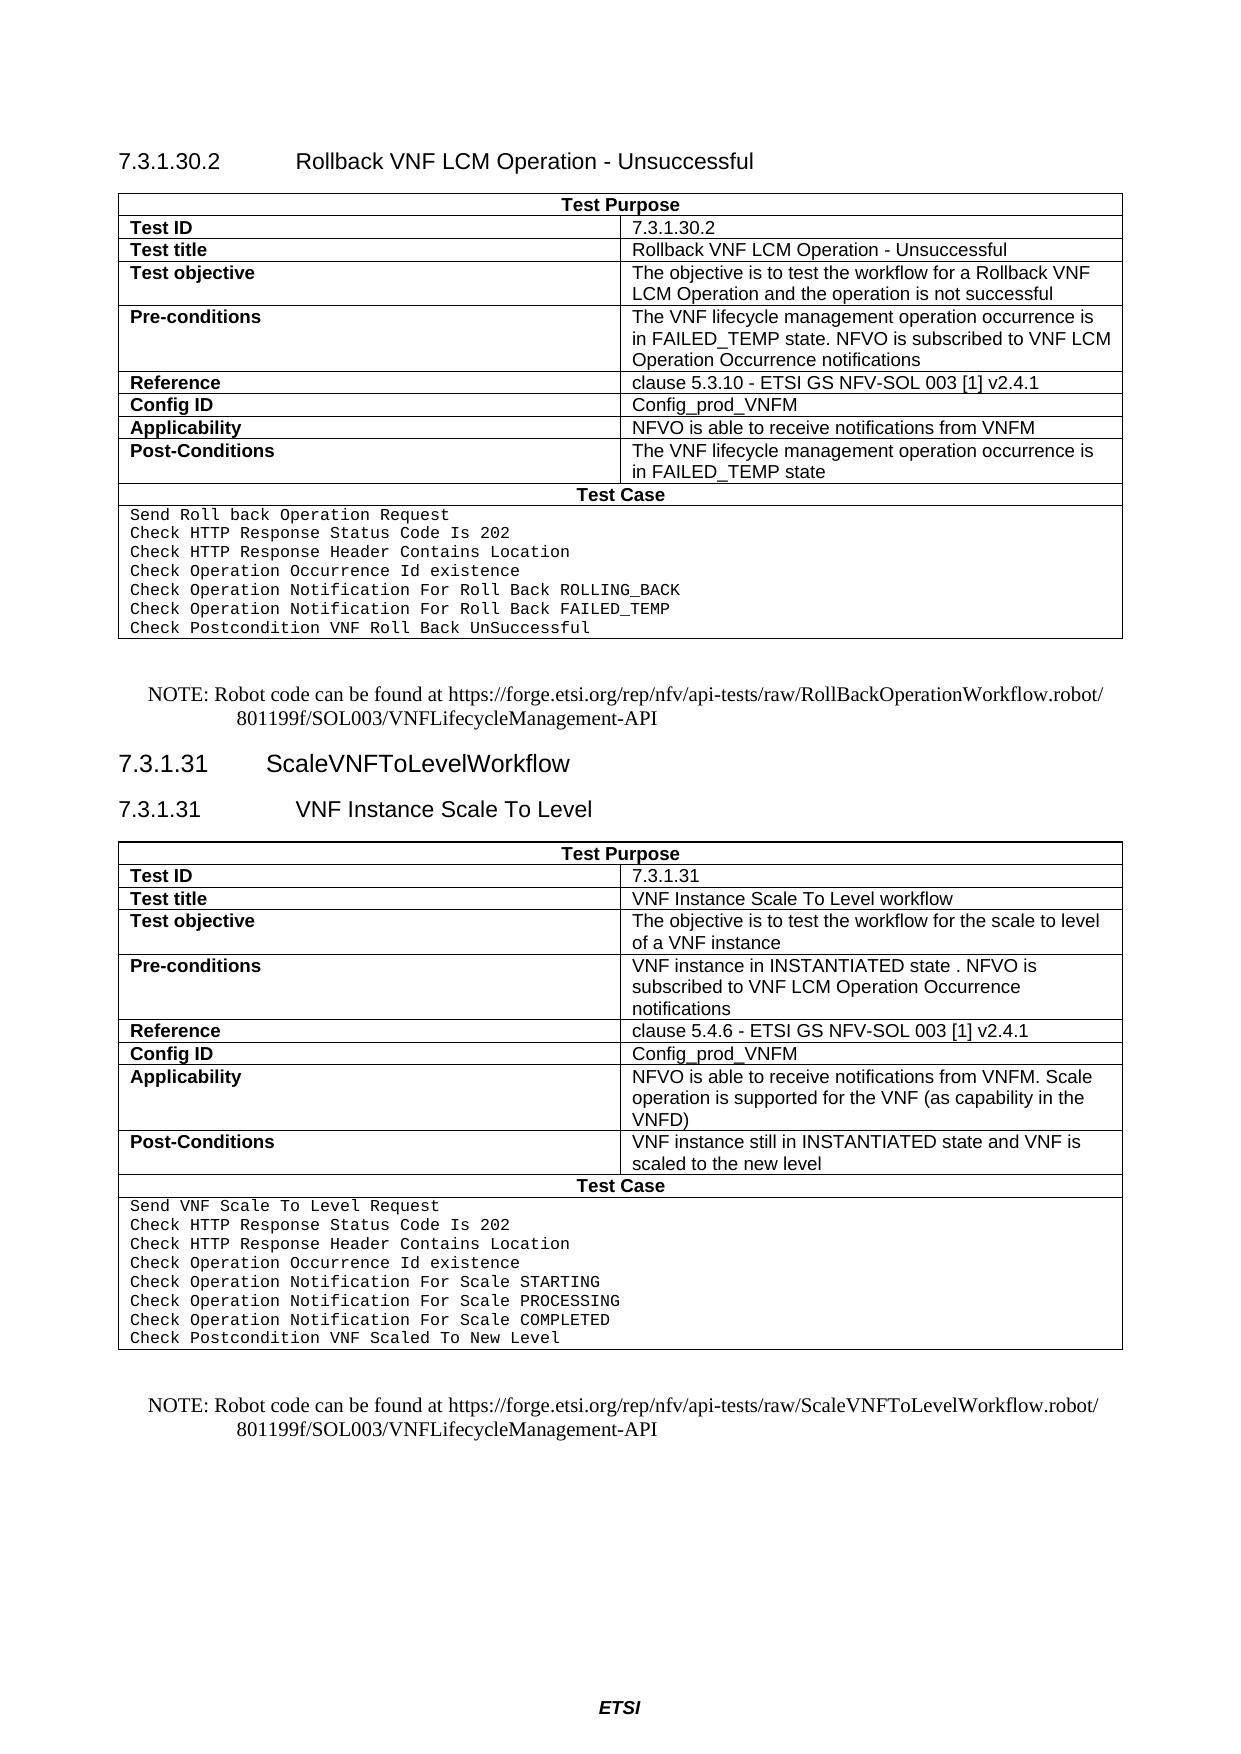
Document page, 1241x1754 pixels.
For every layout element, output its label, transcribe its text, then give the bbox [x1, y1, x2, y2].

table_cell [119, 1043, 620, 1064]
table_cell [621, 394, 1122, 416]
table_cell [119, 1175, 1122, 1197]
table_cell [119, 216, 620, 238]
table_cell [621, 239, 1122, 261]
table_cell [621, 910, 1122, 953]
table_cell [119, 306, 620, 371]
subtitle 7.3.1.31 ScaleVNFToLevelWorkflow [118, 749, 1122, 778]
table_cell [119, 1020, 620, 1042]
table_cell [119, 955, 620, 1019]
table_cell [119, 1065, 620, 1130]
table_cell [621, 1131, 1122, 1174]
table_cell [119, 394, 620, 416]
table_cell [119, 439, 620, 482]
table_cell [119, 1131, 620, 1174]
subtitle 7.3.1.31 VNF Instance Scale To Level [118, 796, 1122, 823]
subtitle 7.3.1.30.2 Rollback VNF LCM Operation - Unsuccessful [118, 148, 1122, 174]
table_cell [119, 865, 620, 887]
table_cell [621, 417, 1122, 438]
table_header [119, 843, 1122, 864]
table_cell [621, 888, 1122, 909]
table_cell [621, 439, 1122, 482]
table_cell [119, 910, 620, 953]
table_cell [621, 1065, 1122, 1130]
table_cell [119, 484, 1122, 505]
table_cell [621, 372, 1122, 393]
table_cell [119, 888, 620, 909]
text NOTE: Robot code can be found at https://forge.etsi.org/rep/nfv/api-tests/raw/RollBackOperationWorkflow.robot/801199f/SOL003/VNFLifecycleManagement-API [148, 682, 1122, 730]
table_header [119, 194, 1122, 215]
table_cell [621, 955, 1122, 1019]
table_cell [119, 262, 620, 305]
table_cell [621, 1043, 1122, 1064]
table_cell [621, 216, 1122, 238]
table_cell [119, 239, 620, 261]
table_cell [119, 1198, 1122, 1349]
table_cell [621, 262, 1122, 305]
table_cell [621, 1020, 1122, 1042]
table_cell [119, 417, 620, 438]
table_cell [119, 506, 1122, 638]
text NOTE: Robot code can be found at https://forge.etsi.org/rep/nfv/api-tests/raw/ScaleVNFToLevelWorkflow.robot/801199f/SOL003/VNFLifecycleManagement-API [148, 1393, 1122, 1441]
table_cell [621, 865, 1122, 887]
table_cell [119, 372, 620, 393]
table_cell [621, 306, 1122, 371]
